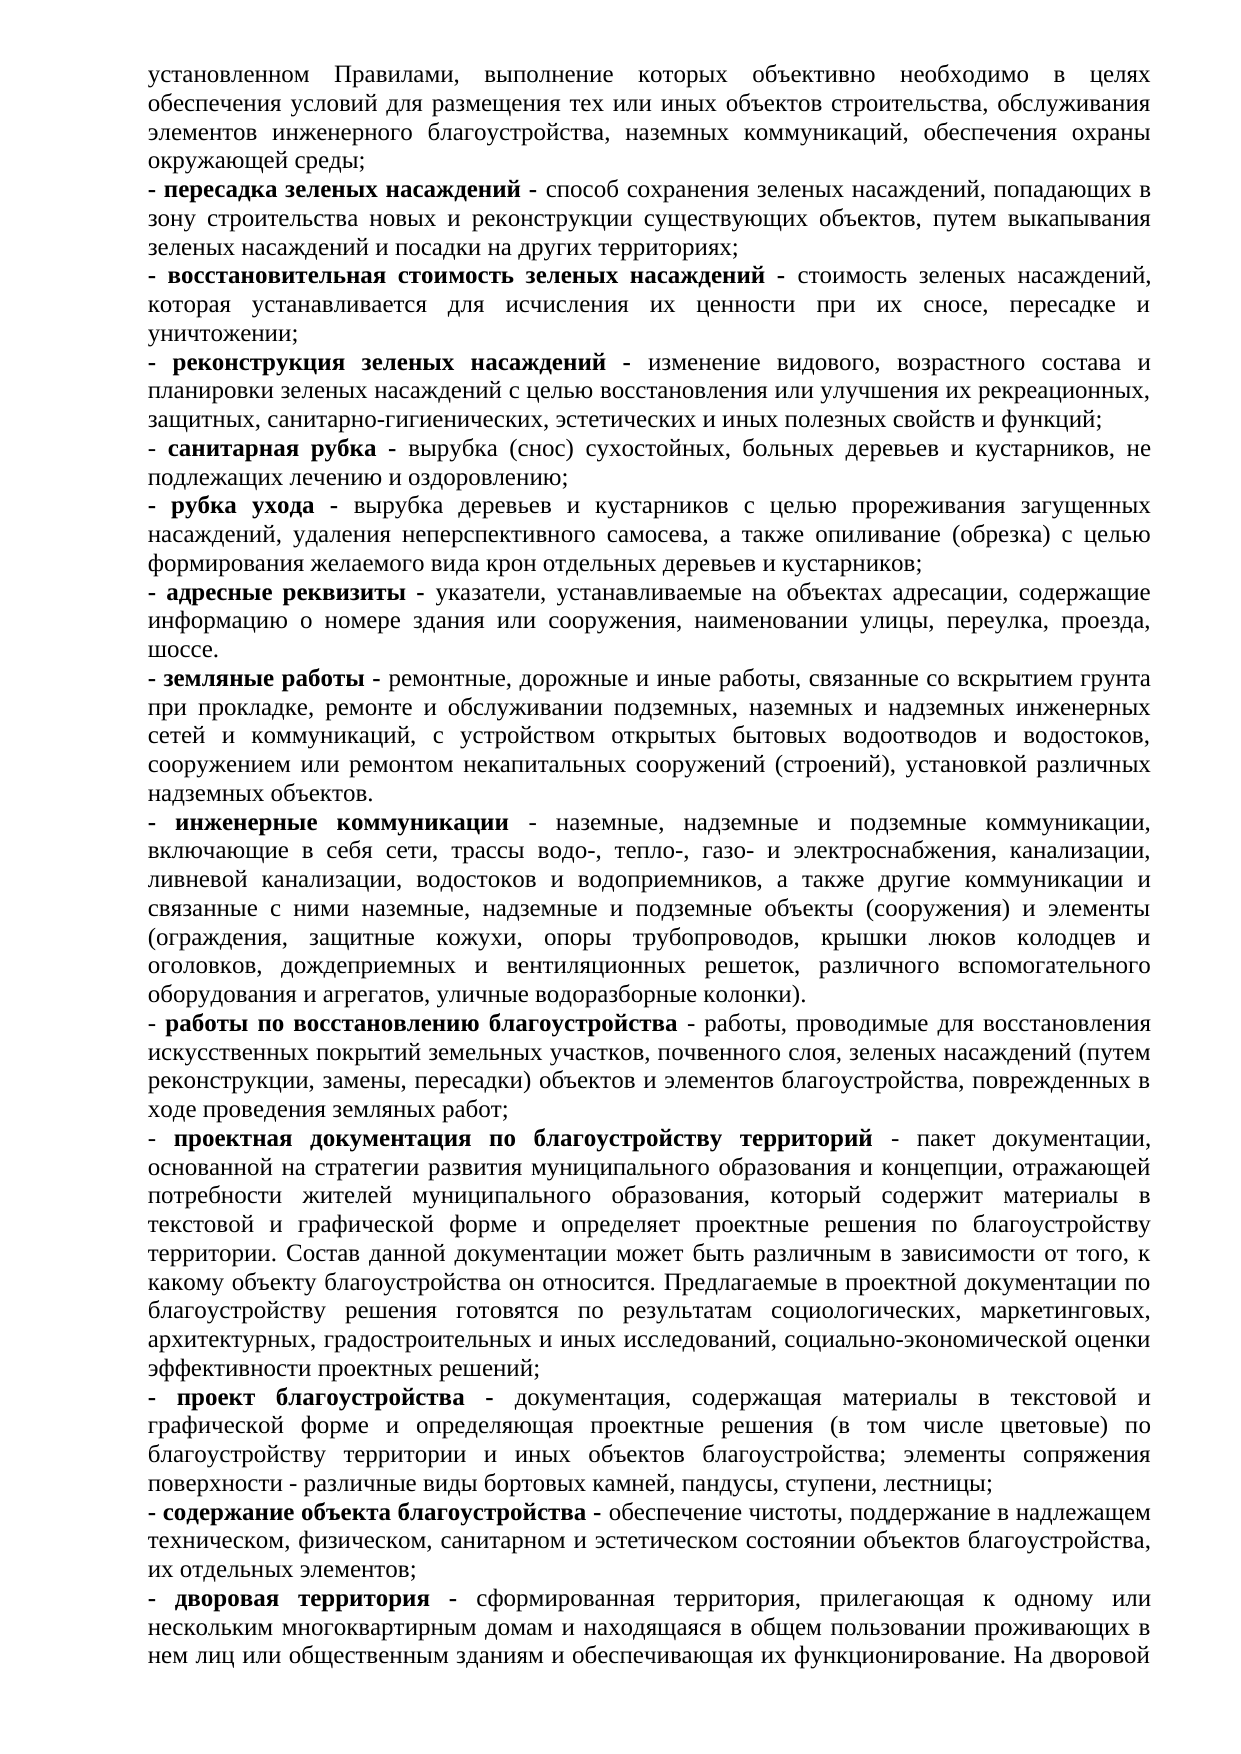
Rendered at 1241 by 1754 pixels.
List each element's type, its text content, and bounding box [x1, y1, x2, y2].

text - реконструкция зеленых насаждений - изменение видового, возрастного состава и планировки зеленых насаждений с целью восстановления или улучшения их рекреационных, защитных, санитарно-гигиенических, эстетических и иных полезных свойств и функций; [148, 347, 1152, 433]
text - работы по восстановлению благоустройства - работы, проводимые для восстановления искусственных покрытий земельных участков, почвенного слоя, зеленых насаждений (путем реконструкции, замены, пересадки) объектов и элементов благоустройства, поврежденных в ходе проведения земляных работ; [148, 1008, 1152, 1123]
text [148, 59, 1152, 174]
text - проект благоустройства - документация, содержащая материалы в текстовой и графической форме и определяющая проектные решения (в том числе цветовые) по благоустройству территории и иных объектов благоустройства; элементы сопряжения поверхности - различные виды бортовых камней, пандусы, ступени, лестницы; [148, 1382, 1152, 1497]
text - санитарная рубка - вырубка (снос) сухостойных, больных деревьев и кустарников, не подлежащих лечению и оздоровлению; [148, 433, 1152, 490]
text - пересадка зеленых насаждений - способ сохранения зеленых насаждений, попадающих в зону строительства новых и реконструкции существующих объектов, путем выкапывания зеленых насаждений и посадки на других территориях; [148, 174, 1152, 260]
text - земляные работы - ремонтные, дорожные и иные работы, связанные со вскрытием грунта при прокладке, ремонте и обслуживании подземных, наземных и надземных инженерных сетей и коммуникаций, с устройством открытых бытовых водоотводов и водостоков, сооружением или ремонтом некапитальных сооружений (строений), установкой различных надземных объектов. [148, 663, 1152, 807]
text - инженерные коммуникации - наземные, надземные и подземные коммуникации, включающие в себя сети, трассы водо-, тепло-, газо- и электроснабжения, канализации, ливневой канализации, водостоков и водоприемников, а также другие коммуникации и связанные с ними наземные, надземные и подземные объекты (сооружения) и элементы (ограждения, защитные кожухи, опоры трубопроводов, крышки люков колодцев и оголовков, дождеприемных и вентиляционных решеток, различного вспомогательного оборудования и агрегатов, уличные водоразборные колонки). [148, 807, 1152, 1008]
text - восстановительная стоимость зеленых насаждений - стоимость зеленых насаждений, которая устанавливается для исчисления их ценности при их сносе, пересадке и уничтожении; [148, 260, 1152, 347]
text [148, 1583, 1152, 1669]
text - рубка ухода - вырубка деревьев и кустарников с целью прореживания загущенных насаждений, удаления неперспективного самосева, а также опиливание (обрезка) с целью формирования желаемого вида крон отдельных деревьев и кустарников; [148, 490, 1152, 577]
text - адресные реквизиты - указатели, устанавливаемые на объектах адресации, содержащие информацию о номере здания или сооружения, наименовании улицы, переулка, проезда, шоссе. [148, 577, 1152, 663]
text - проектная документация по благоустройству территорий - пакет документации, основанной на стратегии развития муниципального образования и концепции, отражающей потребности жителей муниципального образования, который содержит материалы в текстовой и графической форме и определяет проектные решения по благоустройству территории. Состав данной документации может быть различным в зависимости от того, к какому объекту благоустройства он относится. Предлагаемые в проектной документации по благоустройству решения готовятся по результатам социологических, маркетинговых, архитектурных, градостроительных и иных исследований, социально-экономической оценки эффективности проектных решений; [148, 1123, 1152, 1382]
text - содержание объекта благоустройства - обеспечение чистоты, поддержание в надлежащем техническом, физическом, санитарном и эстетическом состоянии объектов благоустройства, их отдельных элементов; [148, 1497, 1152, 1583]
